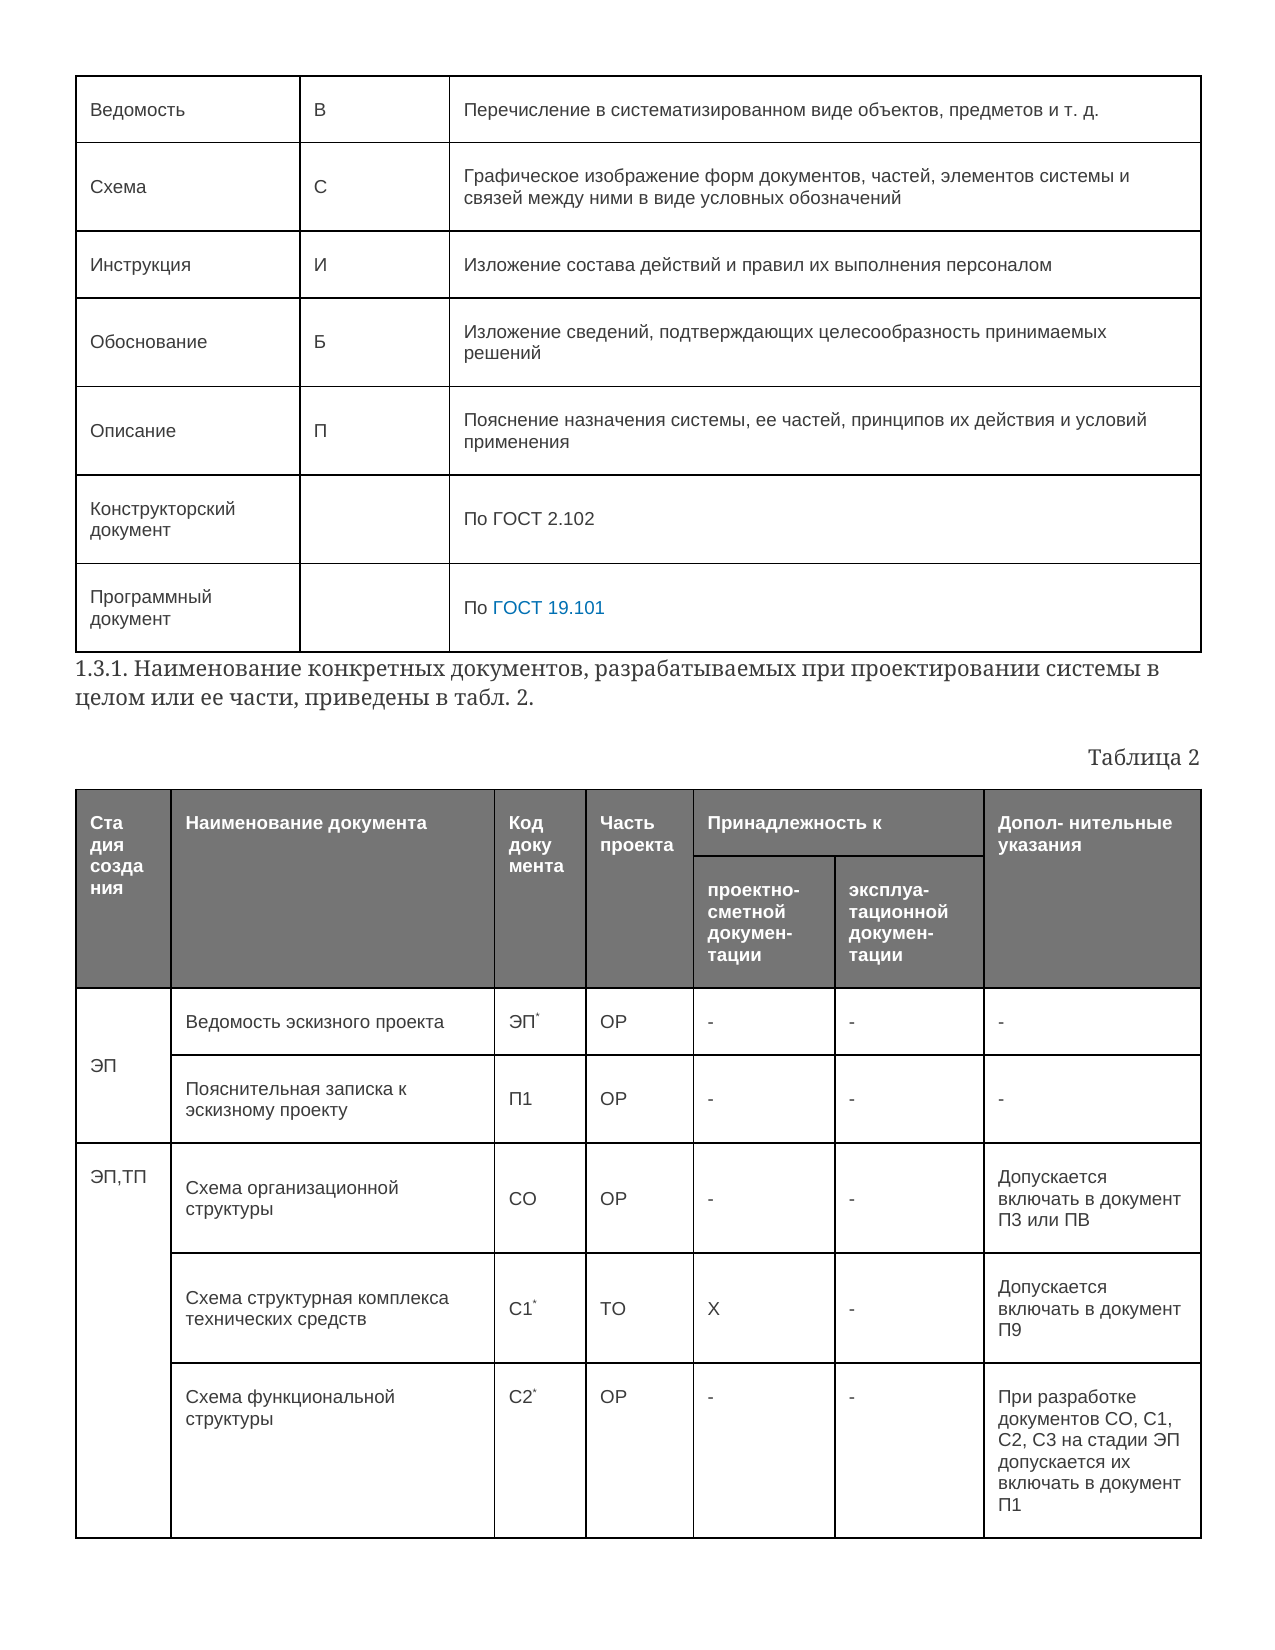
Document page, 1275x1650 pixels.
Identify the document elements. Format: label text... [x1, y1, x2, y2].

table_cell Ведомость [77, 77, 299, 142]
table_cell - [694, 1144, 834, 1252]
table_cell По ГОСТ 19.101 [450, 564, 1200, 651]
table_cell ЭП [77, 989, 170, 1142]
table_cell - [985, 1056, 1200, 1142]
table_cell Программный документ [77, 564, 299, 651]
table_header Код доку мента [495, 790, 585, 987]
table_cell И [301, 232, 449, 297]
table_cell - [836, 1144, 983, 1252]
table_cell Обоснование [77, 299, 299, 386]
table_header Часть проекта [587, 790, 693, 987]
table_cell - [836, 1254, 983, 1362]
table_cell - [694, 1364, 834, 1537]
table_cell [301, 564, 449, 651]
table_cell В [301, 77, 449, 142]
table_cell П [301, 387, 449, 474]
table_cell Описание [77, 387, 299, 474]
table_cell проектно- сметной докумен- тации [694, 857, 834, 987]
table_cell Схема функциональной структуры [172, 1364, 494, 1537]
table_header Ста дия созда ния [77, 790, 170, 987]
table_cell Х [694, 1254, 834, 1362]
table_cell - [694, 1056, 834, 1142]
table_cell При разработке документов СО, С1, С2, С3 на стадии ЭП допускается их включать в документ П1 [985, 1364, 1200, 1537]
table_cell ТО [587, 1254, 693, 1362]
table_cell Конструкторский документ [77, 476, 299, 562]
table_cell ОР [587, 989, 693, 1054]
table_cell Схема организационной структуры [172, 1144, 494, 1252]
table_cell С2* [495, 1364, 585, 1537]
table_cell Допускается включать в документ П9 [985, 1254, 1200, 1362]
table_cell Пояснение назначения системы, ее частей, принципов их действия и условий применения [450, 387, 1200, 474]
table_cell - [836, 1056, 983, 1142]
table_cell ЭП* [495, 989, 585, 1054]
table_cell - [836, 1364, 983, 1537]
table_cell П1 [495, 1056, 585, 1142]
table_cell Схема структурная комплекса технических средств [172, 1254, 494, 1362]
table_cell Изложение сведений, подтверждающих целесообразность принимаемых решений [450, 299, 1200, 386]
table_cell Изложение состава действий и правил их выполнения персоналом [450, 232, 1200, 297]
table_cell Ведомость эскизного проекта [172, 989, 494, 1054]
table_cell ОР [587, 1056, 693, 1142]
table_cell Допускается включать в документ П3 или ПВ [985, 1144, 1200, 1252]
table_cell Пояснительная записка к эскизному проекту [172, 1056, 494, 1142]
table_cell - [836, 989, 983, 1054]
table_cell Инструкция [77, 232, 299, 297]
table_cell По ГОСТ 2.102 [450, 476, 1200, 562]
table_cell С1* [495, 1254, 585, 1362]
table_cell СО [495, 1144, 585, 1252]
table_header Наименование документа [172, 790, 494, 987]
table_cell ОР [587, 1364, 693, 1537]
table_cell эксплуа- тационной докумен- тации [836, 857, 983, 987]
table_cell - [985, 989, 1200, 1054]
table_header Допол- нительные указания [985, 790, 1200, 987]
table_header Принадлежность к [694, 790, 983, 855]
table_cell - [694, 989, 834, 1054]
table_cell ОР [587, 1144, 693, 1252]
text Таблица 2 [75, 742, 1200, 772]
table_cell С [301, 143, 449, 230]
table_cell Б [301, 299, 449, 386]
table_cell Перечисление в систематизированном виде объектов, предметов и т. д. [450, 77, 1200, 142]
table_cell ЭП,ТП [77, 1144, 170, 1537]
table_cell [301, 476, 449, 562]
table_cell Графическое изображение форм документов, частей, элементов системы и связей между ними в виде условных обозначений [450, 143, 1200, 230]
table_cell Схема [77, 143, 299, 230]
text 1.3.1. Наименование конкретных документов, разрабатываемых при проектировании системы в целом или ее части, приведены в табл. 2. [75, 653, 1200, 712]
